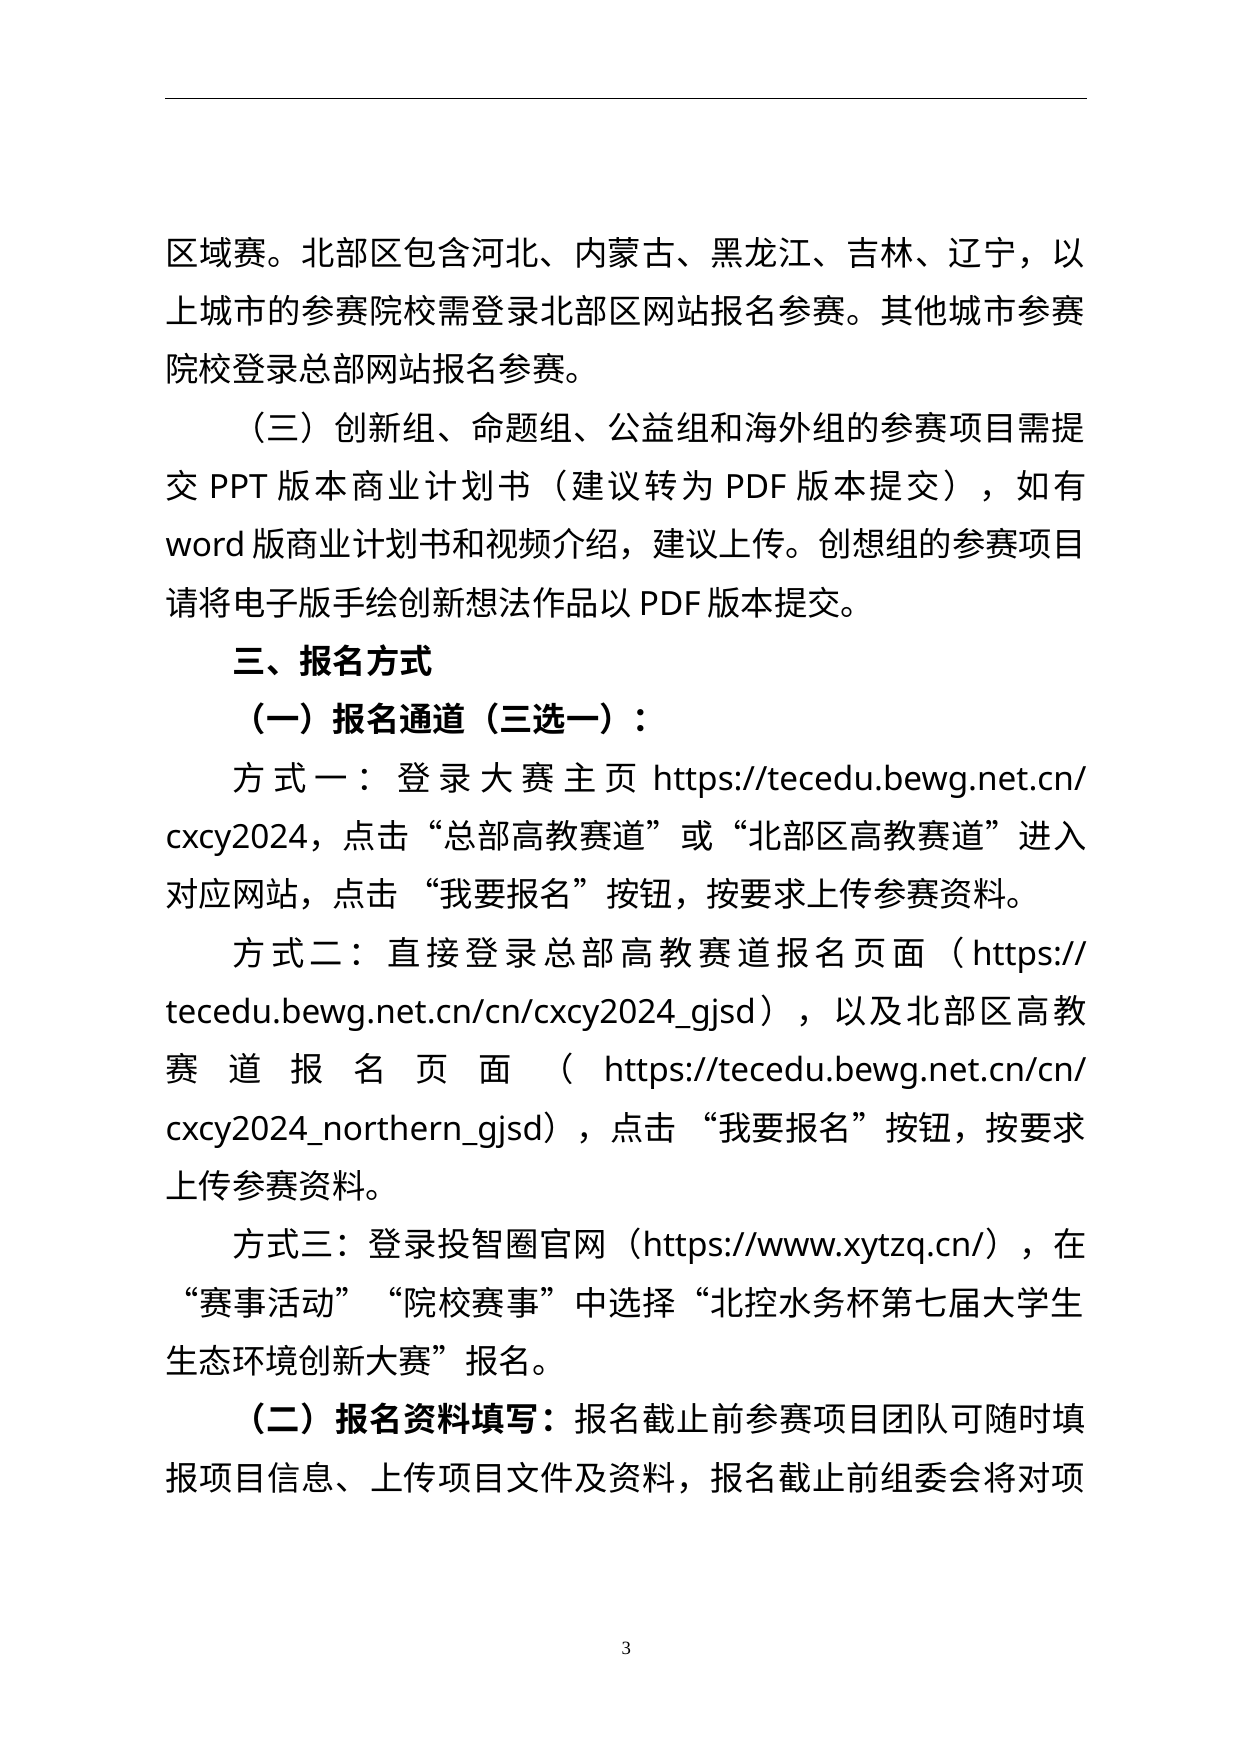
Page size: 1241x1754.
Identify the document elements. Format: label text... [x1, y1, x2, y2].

text （三）创新组、命题组、公益组和海外组的参赛项目需提交PPT版本商业计划书（建议转为PDF版本提交），如有word版商业计划书和视频介绍，建议上传。创想组的参赛项目请将电子版手绘创新想法作品以PDF版本提交。 [165, 393, 1087, 627]
text 三、报名方式 [165, 627, 1087, 685]
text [165, 218, 1087, 393]
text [165, 1385, 1087, 1502]
text （一）报名通道（三选一）： [165, 685, 1087, 743]
text 方式二：直接登录总部高教赛道报名页面（https://tecedu.bewg.net.cn/cn/cxcy2024_gjsd），以及北部区高教赛道报名页面（https://tecedu.bewg.net.cn/cn/cxcy2024_northern_gjsd），点击 “我要报名”按钮，按要求上传参赛资料。 [165, 918, 1087, 1210]
text 方式一：登录大赛主页https://tecedu.bewg.net.cn/cxcy2024，点击“总部高教赛道”或“北部区高教赛道”进入对应网站，点击 “我要报名”按钮，按要求上传参赛资料。 [165, 743, 1087, 918]
text 方式三：登录投智圈官网（https://www.xytzq.cn/），在“赛事活动”“院校赛事”中选择“北控水务杯第七届大学生生态环境创新大赛”报名。 [165, 1210, 1087, 1385]
